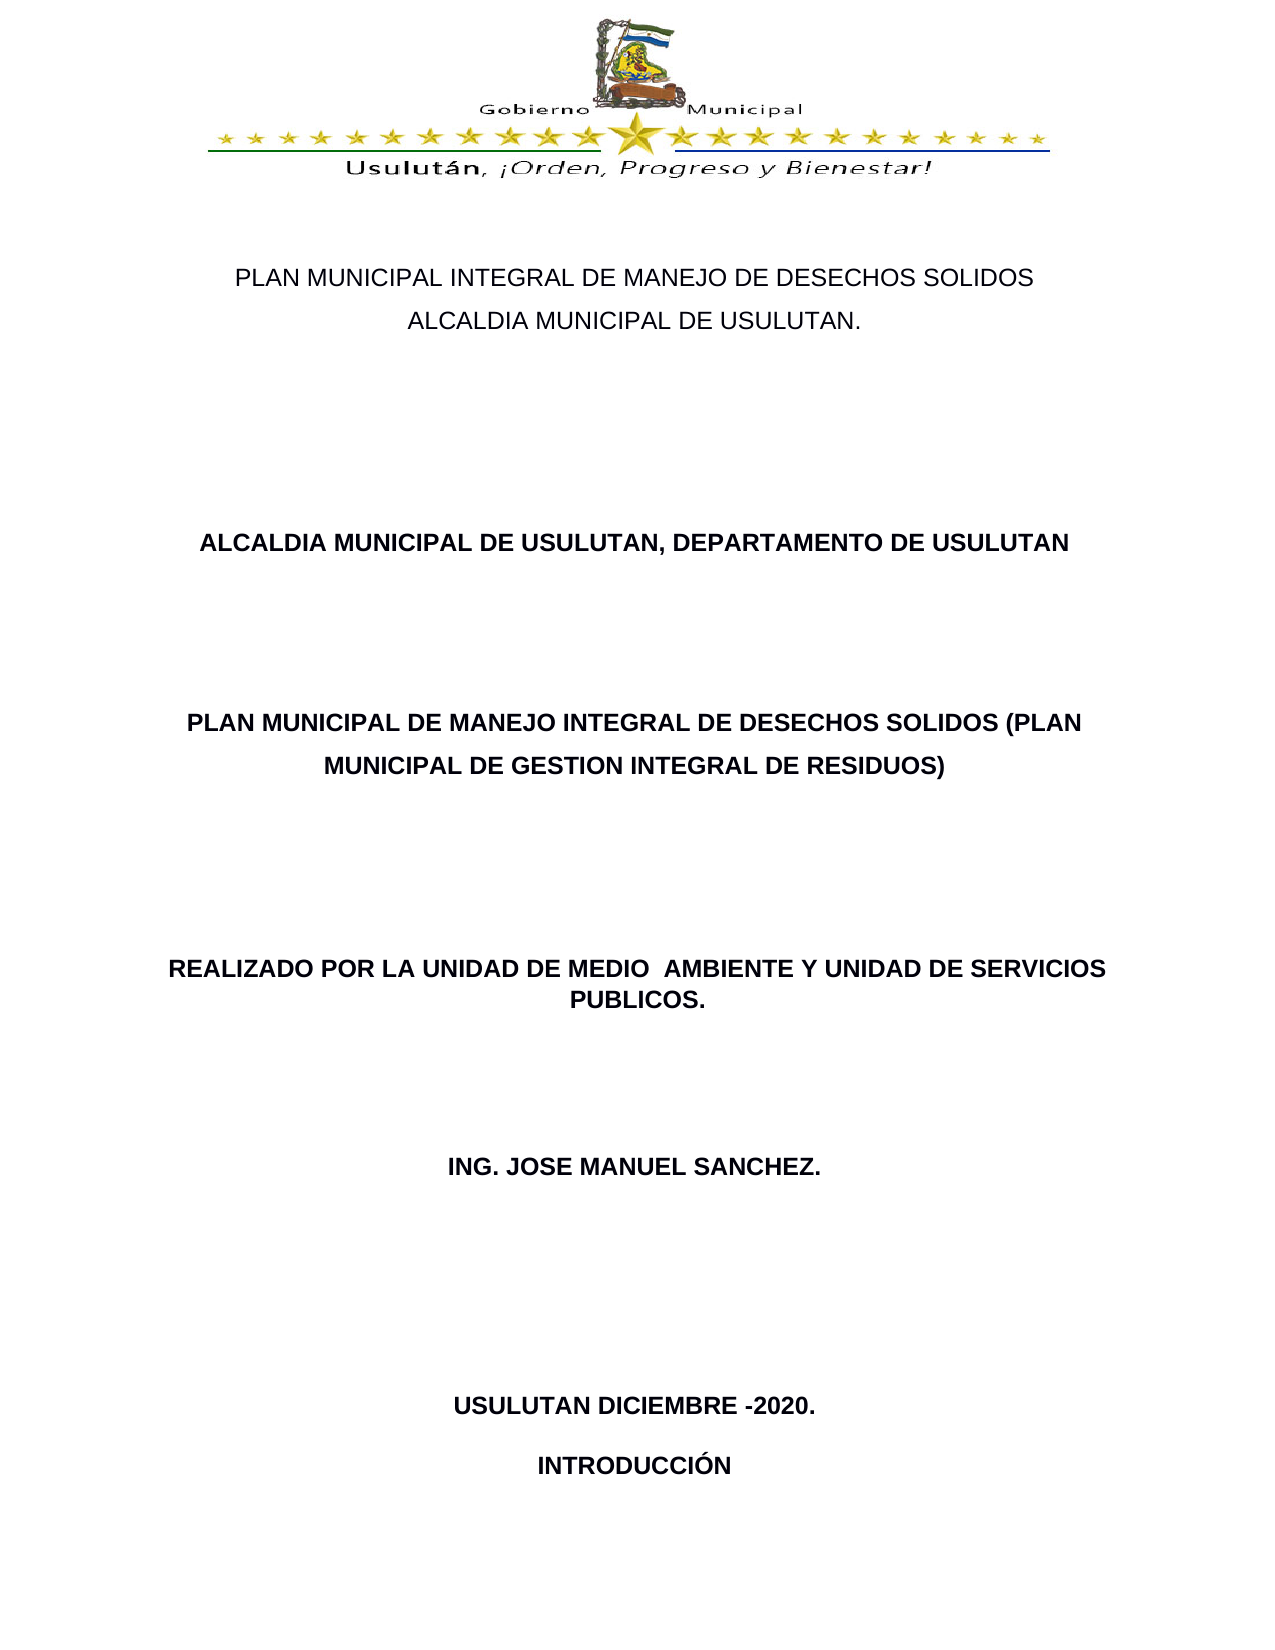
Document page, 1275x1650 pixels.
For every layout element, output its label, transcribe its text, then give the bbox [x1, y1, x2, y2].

text PLAN MUNICIPAL DE MANEJO INTEGRAL DE DESECHOS SOLIDOS (PLAN MUNICIPAL DE GESTION INTEGRAL DE RESIDUOS) [148, 707, 1121, 779]
text REALIZADO POR LA UNIDAD DE MEDIO AMBIENTE Y UNIDAD DE SERVICIOS PUBLICOS. [148, 953, 1127, 1013]
text USULUTAN DICIEMBRE -2020. [148, 1391, 1121, 1420]
text PLAN MUNICIPAL INTEGRAL DE MANEJO DE DESECHOS SOLIDOS [148, 262, 1121, 291]
picture [150, 6, 1125, 189]
text ING. JOSE MANUEL SANCHEZ. [148, 1152, 1121, 1181]
text ALCALDIA MUNICIPAL DE USULUTAN, DEPARTAMENTO DE USULUTAN [148, 528, 1121, 557]
text INTRODUCCIÓN [148, 1451, 1121, 1479]
text ALCALDIA MUNICIPAL DE USULUTAN. [148, 306, 1121, 334]
